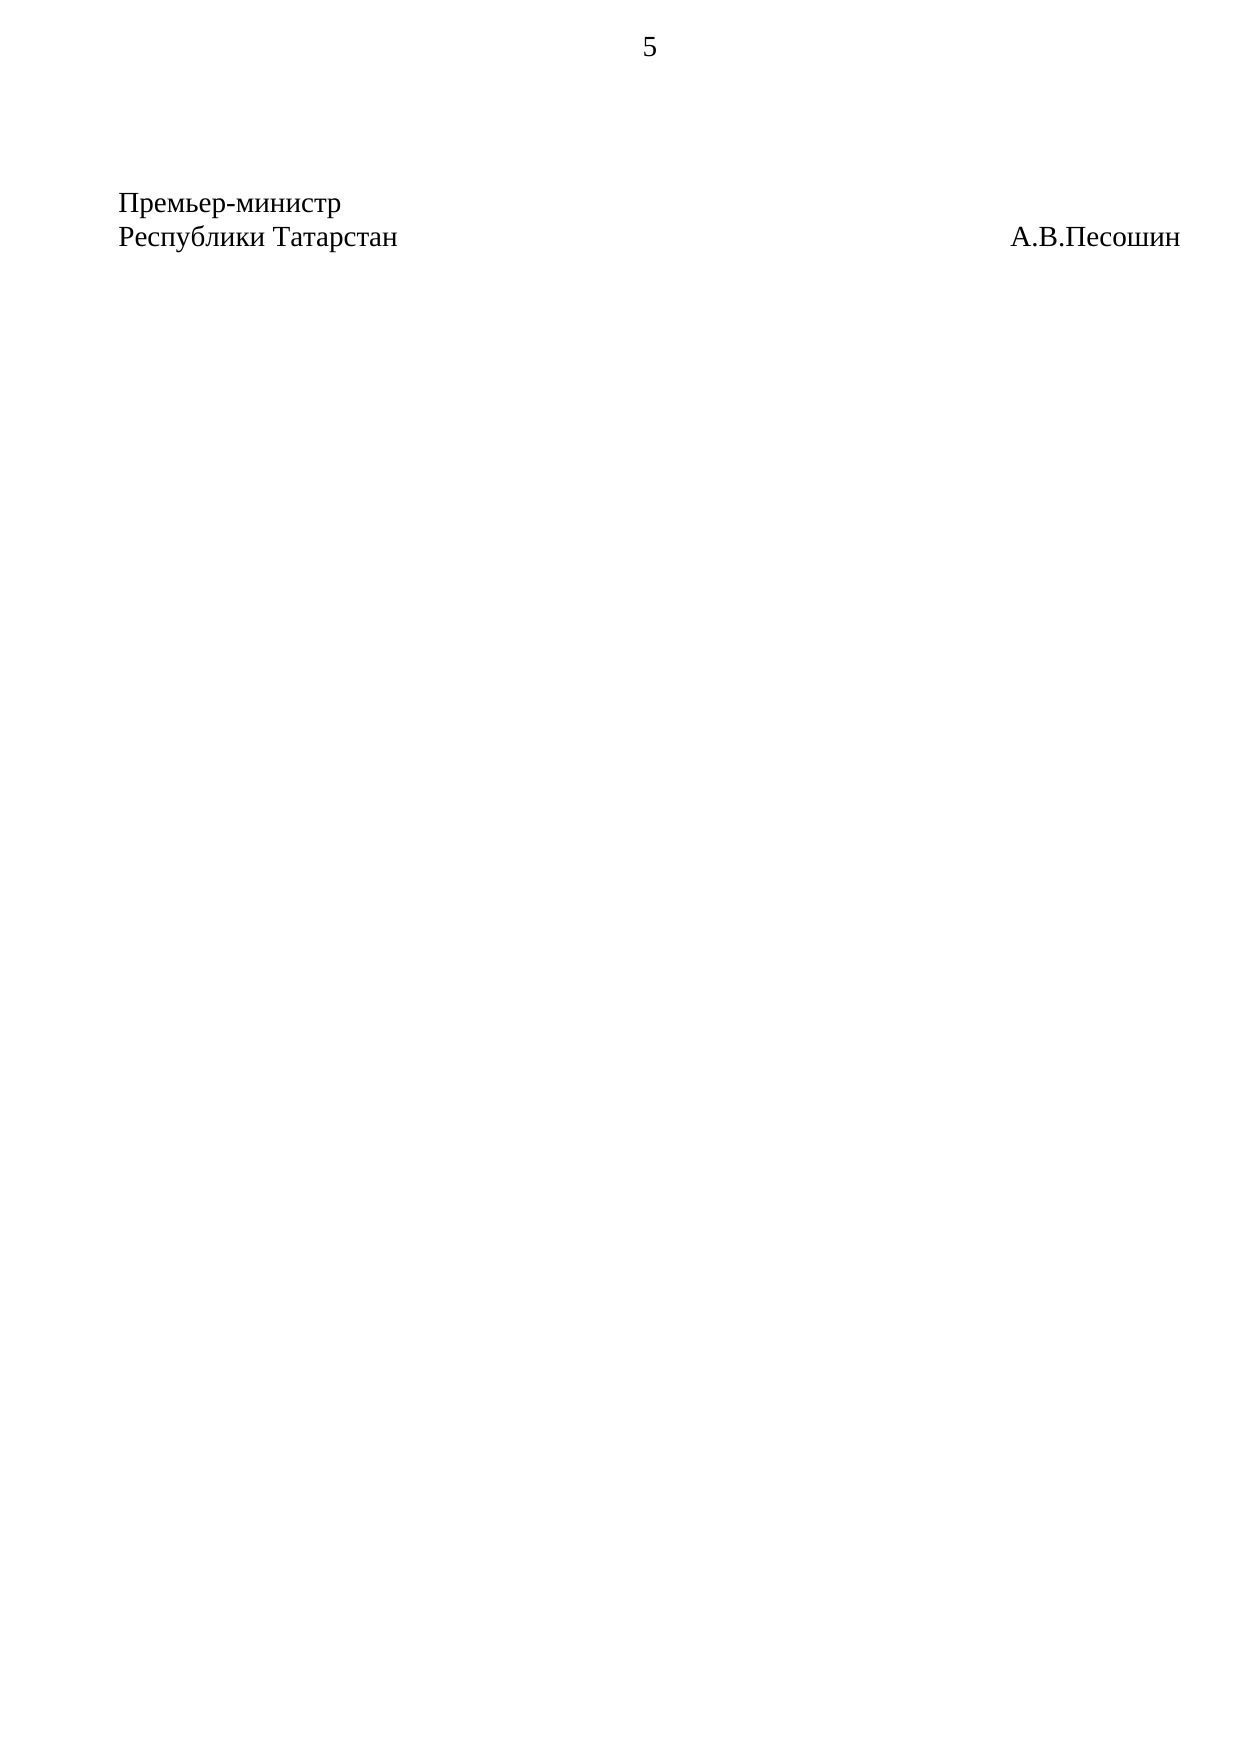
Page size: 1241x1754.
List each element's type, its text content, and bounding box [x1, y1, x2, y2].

text Республики Татарстан А.В.Песошин [118, 219, 1181, 252]
text Премьер-министр [118, 185, 1181, 219]
